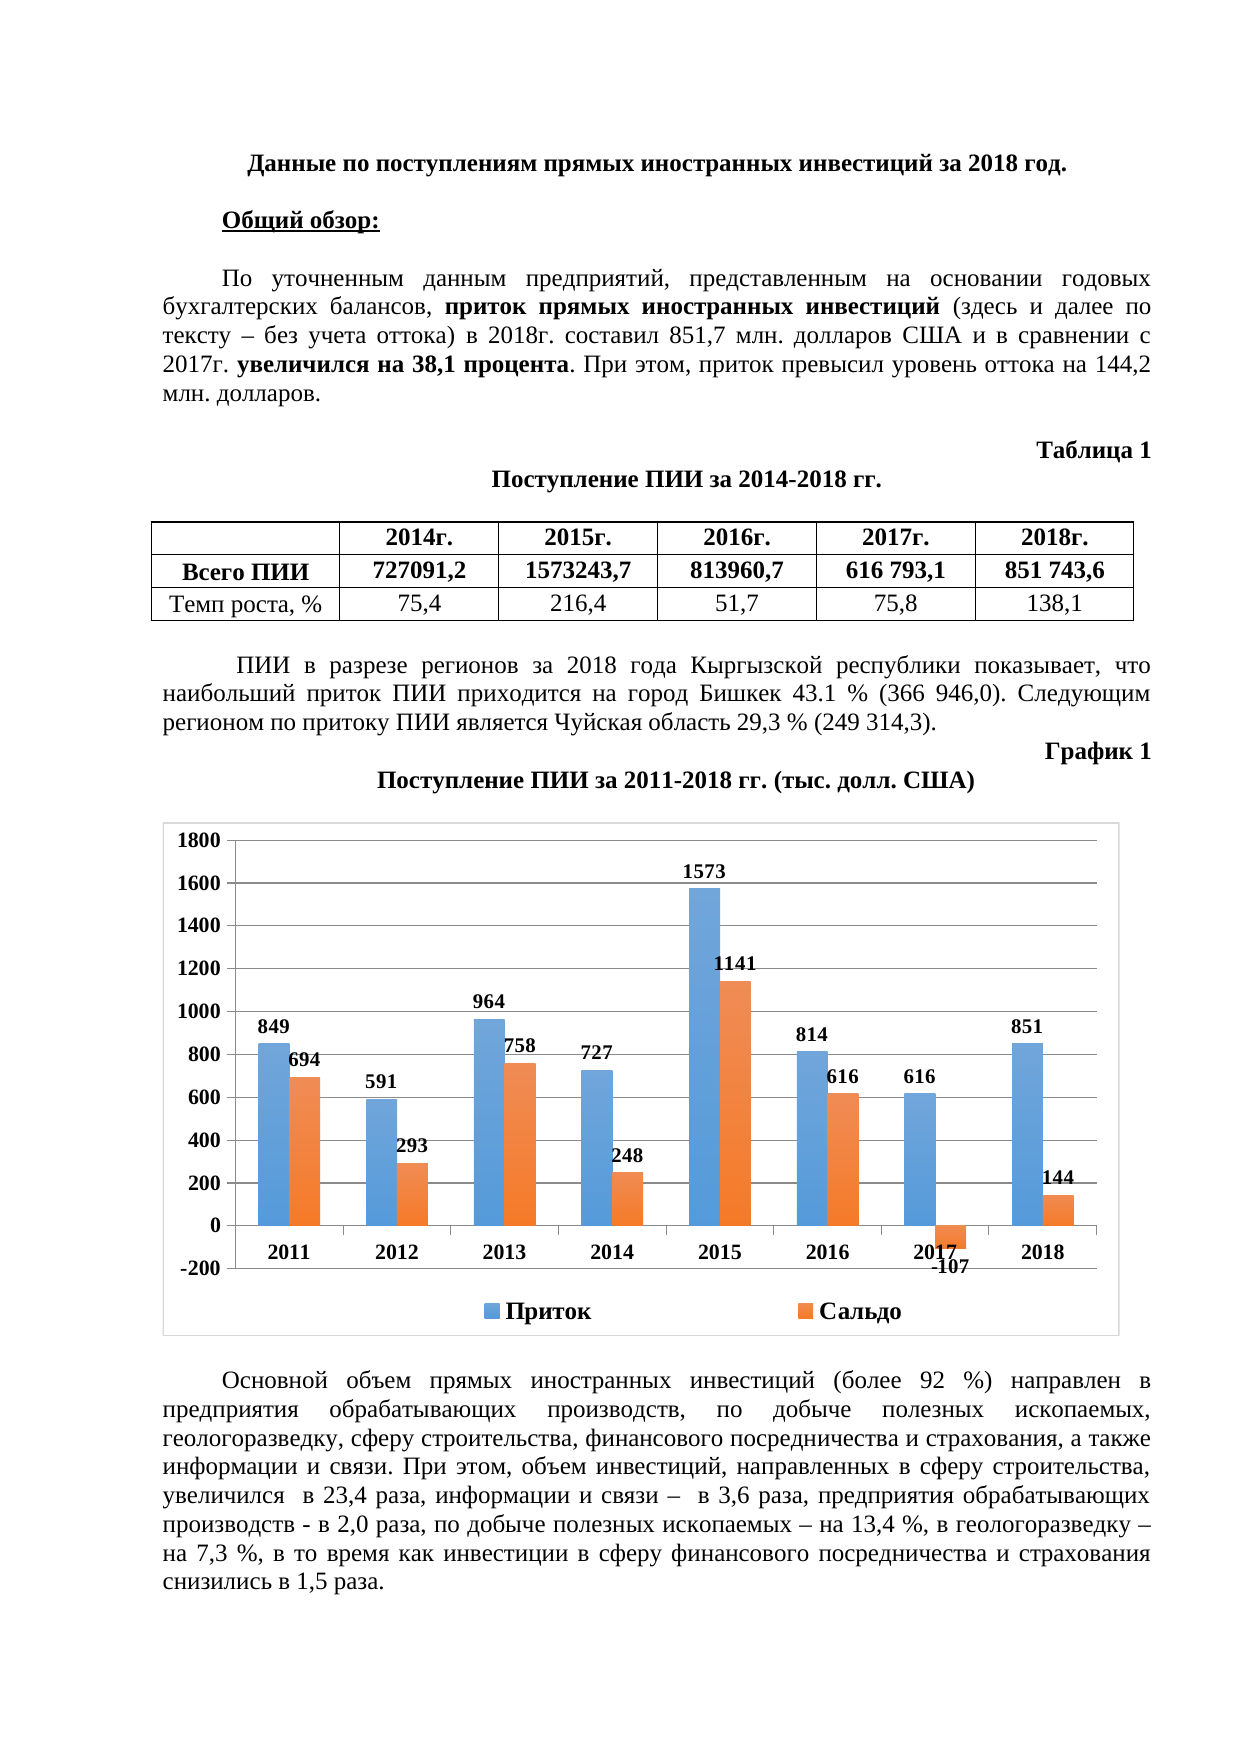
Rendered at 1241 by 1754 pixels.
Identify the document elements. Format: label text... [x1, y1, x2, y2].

table_cell 51,7 [658, 588, 816, 620]
table_header 2014г. [340, 523, 498, 554]
table_cell 813960,7 [658, 555, 816, 587]
table_cell Всего ПИИ [152, 555, 339, 587]
text По уточненным данным предприятий, представленным на основании годовых бухгалтерских балансов, приток прямых иностранных инвестиций (здесь и далее по тексту – без учета оттока) в 2018г. составил 851,7 млн. долларов США и в сравнении с 2017г. увеличился на 38,1 процента. При этом, приток превысил уровень оттока на 144,2 млн. долларов. [162, 263, 1152, 406]
table_cell 727091,2 [340, 555, 498, 587]
table_header 2016г. [658, 523, 816, 554]
table_header 2018г. [976, 523, 1133, 554]
text Данные по поступлениям прямых иностранных инвестиций за 2018 год. [162, 148, 1152, 176]
table_header 2017г. [817, 523, 975, 554]
table_cell 851 743,6 [976, 555, 1133, 587]
table_cell 138,1 [976, 588, 1133, 620]
text Поступление ПИИ за 2014-2018 гг. [162, 464, 1152, 493]
table_cell 616 793,1 [817, 555, 975, 587]
table_cell 75,4 [340, 588, 498, 620]
text Поступление ПИИ за 2011-2018 гг. (тыс. долл. США) [200, 765, 1152, 793]
table_cell 1573243,7 [499, 555, 657, 587]
table_header [152, 523, 339, 554]
table_cell 216,4 [499, 588, 657, 620]
text Таблица 1 [162, 435, 1152, 464]
text График 1 [200, 736, 1152, 765]
text Общий обзор: [162, 205, 1152, 234]
table_cell 75,8 [817, 588, 975, 620]
text ПИИ в разрезе регионов за 2018 года Кыргызской республики показывает, что наибольший приток ПИИ приходится на город Бишкек 43.1 % (366 946,0). Следующим регионом по притоку ПИИ является Чуйская область 29,3 % (249 314,3). [162, 650, 1152, 736]
table_header 2015г. [499, 523, 657, 554]
table_cell Темп роста, % [152, 588, 339, 620]
text Основной объем прямых иностранных инвестиций (более 92 %) направлен в предприятия обрабатывающих производств, по добыче полезных ископаемых, геологоразведку, сферу строительства, финансового посредничества и страхования, а также информации и связи. При этом, объем инвестиций, направленных в сферу строительства, увеличился в 23,4 раза, информации и связи – в 3,6 раза, предприятия обрабатывающих производств - в 2,0 раза, по добыче полезных ископаемых – на 13,4 %, в геологоразведку – на 7,3 %, в то время как инвестиции в сферу финансового посредничества и страхования снизились в 1,5 раза. [162, 1365, 1152, 1595]
